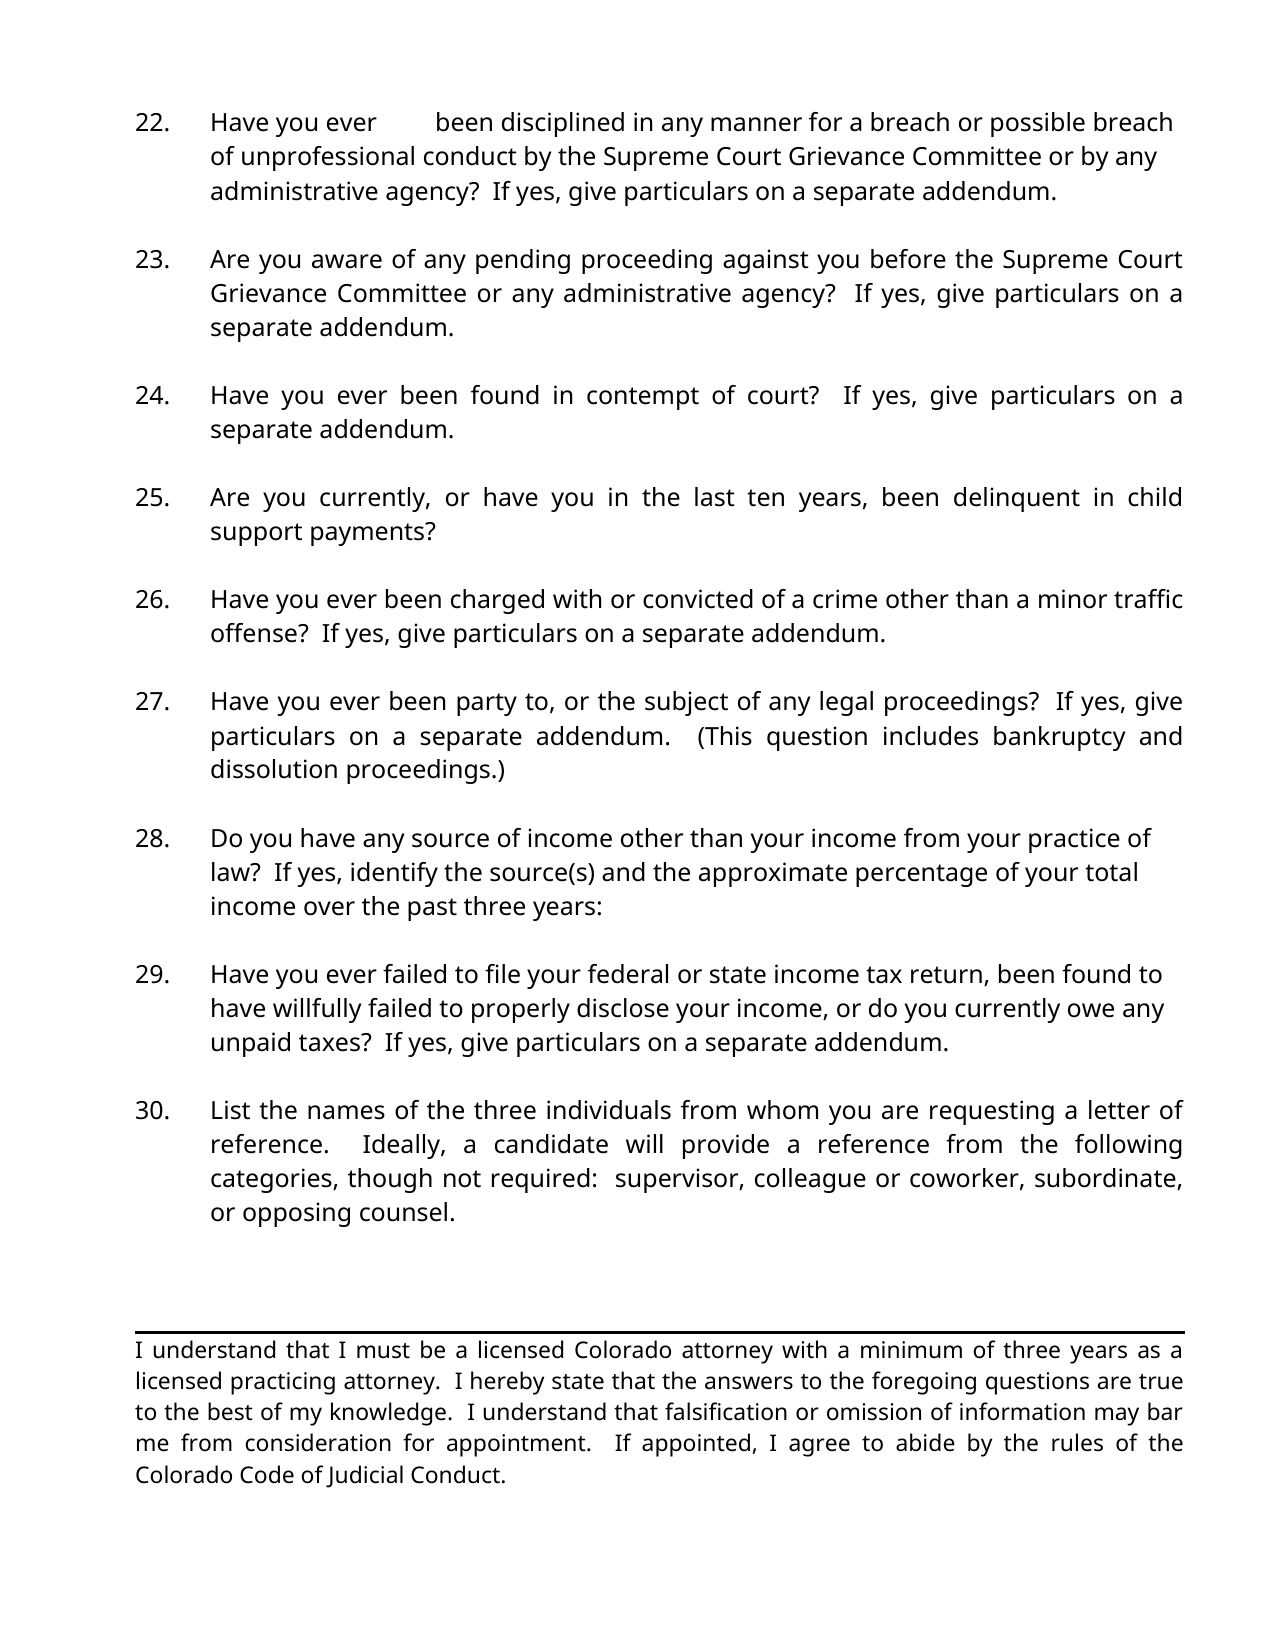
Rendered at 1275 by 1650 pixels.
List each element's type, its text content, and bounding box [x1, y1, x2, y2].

text 22. Have you ever been disciplined in any manner for a breach or possible breach of unprofessional conduct by the Supreme Court Grievance Committee or by any administrative agency? If yes, give particulars on a separate addendum. [135, 105, 1185, 207]
text 28. Do you have any source of income other than your income from your practice of law? If yes, identify the source(s) and the approximate percentage of your total income over the past three years: [135, 820, 1185, 922]
text 29. Have you ever failed to file your federal or state income tax return, been found to have willfully failed to properly disclose your income, or do you currently owe any unpaid taxes? If yes, give particulars on a separate addendum. [135, 957, 1185, 1059]
text 23. Are you aware of any pending proceeding against you before the Supreme Court Grievance Committee or any administrative agency? If yes, give particulars on a separate addendum. [135, 241, 1185, 343]
text 24. Have you ever been found in contempt of court? If yes, give particulars on a separate addendum. [135, 377, 1185, 446]
text I understand that I must be a licensed attorney with a minimum of three years as a licensed practicing attorney. I hereby state that the answers to the foregoing questions are true to the best of my knowledge. I understand that falsification or omission of information may bar me from consideration for appointment. If appointed, I agree to abide by the rules of the Colorado Code of Judicial Conduct. [135, 1334, 1185, 1490]
text 25. Are you currently, or have you in the last ten years, been delinquent in child support payments? [135, 480, 1185, 548]
text 30. List the names of the three individuals from whom you are requesting a letter of reference. Ideally, a candidate will provide a reference from the following categories, though not required: supervisor, colleague or coworker, subordinate, or opposing counsel. [135, 1093, 1185, 1229]
text 26. Have you ever been charged with or convicted of a crime other than a minor traffic offense? If yes, give particulars on a separate addendum. [135, 582, 1185, 650]
text 27. Have you ever been party to, or the subject of any legal proceedings? If yes, give particulars on a separate addendum. (This question includes bankruptcy and dissolution proceedings.) [135, 684, 1185, 786]
